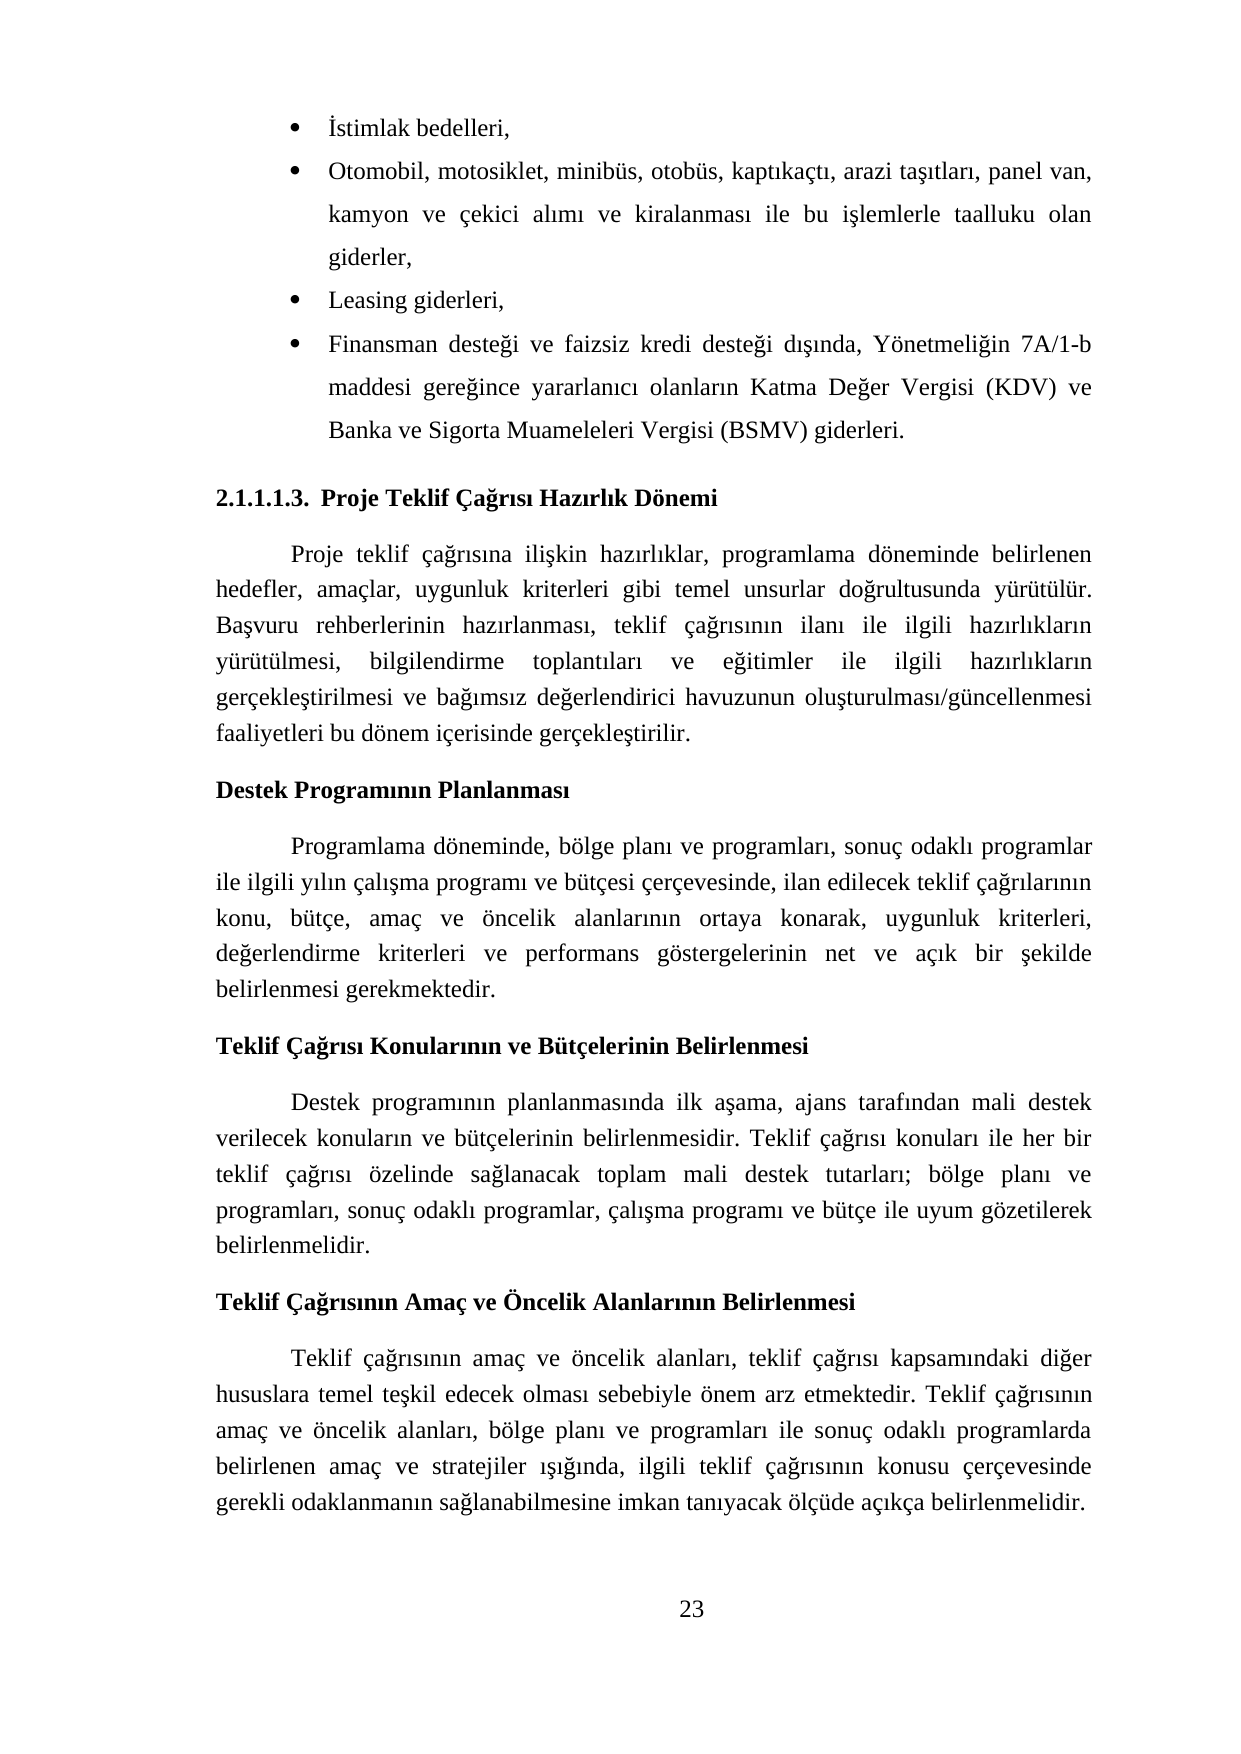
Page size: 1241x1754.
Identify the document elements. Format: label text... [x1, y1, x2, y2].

text Finansman desteği ve faizsiz kredi desteği dışında, Yönetmeliğin 7A/1-b maddesi gereğince yararlanıcı olanların Katma Değer Vergisi (KDV) ve Banka ve Sigorta Muameleleri Vergisi (BSMV) giderleri. [291, 329, 1093, 444]
text Destek programının planlanmasında ilk aşama, ajans tarafından mali destek verilecek konuların ve bütçelerinin belirlenmesidir. Teklif çağrısı konuları ile her bir teklif çağrısı özelinde sağlanacak toplam mali destek tutarları; bölge planı ve programları, sonuç odaklı programlar, çalışma programı ve bütçe ile uyum gözetilerek belirlenmelidir. [216, 1087, 1093, 1259]
text Proje teklif çağrısına ilişkin hazırlıklar, programlama döneminde belirlenen hedefler, amaçlar, uygunluk kriterleri gibi temel unsurlar doğrultusunda yürütülür. Başvuru rehberlerinin hazırlanması, teklif çağrısının ilanı ile ilgili hazırlıkların yürütülmesi, bilgilendirme toplantıları ve eğitimler ile ilgili hazırlıkların gerçekleştirilmesi ve bağımsız değerlendirici havuzunun oluşturulması/güncellenmesi faaliyetleri bu dönem içerisinde gerçekleştirilir. [216, 539, 1093, 747]
subtitle Teklif Çağrısının Amaç ve Öncelik Alanlarının Belirlenmesi [216, 1287, 1093, 1316]
subtitle Destek Programının Planlanması [216, 775, 1093, 804]
text Otomobil, motosiklet, minibüs, otobüs, kaptıkaçtı, arazi taşıtları, panel van, kamyon ve çekici alımı ve kiralanması ile bu işlemlerle taalluku olan giderler, [291, 156, 1093, 271]
text Leasing giderleri, [291, 286, 1093, 314]
text İstimlak bedelleri, [291, 113, 1093, 142]
text Teklif çağrısının amaç ve öncelik alanları, teklif çağrısı kapsamındaki diğer hususlara temel teşkil edecek olması sebebiyle önem arz etmektedir. Teklif çağrısının amaç ve öncelik alanları, bölge planı ve programları ile sonuç odaklı programlarda belirlenen amaç ve stratejiler ışığında, ilgili teklif çağrısının konusu çerçevesinde gerekli odaklanmanın sağlanabilmesine imkan tanıyacak ölçüde açıkça belirlenmelidir. [216, 1343, 1093, 1516]
subtitle Proje Teklif Çağrısı Hazırlık Dönemi [216, 483, 1093, 512]
text Programlama döneminde, bölge planı ve programları, sonuç odaklı programlar ile ilgili yılın çalışma programı ve bütçesi çerçevesinde, ilan edilecek teklif çağrılarının konu, bütçe, amaç ve öncelik alanlarının ortaya konarak, uygunluk kriterleri, değerlendirme kriterleri ve performans göstergelerinin net ve açık bir şekilde belirlenmesi gerekmektedir. [216, 831, 1093, 1003]
subtitle Teklif Çağrısı Konularının ve Bütçelerinin Belirlenmesi [216, 1031, 1093, 1060]
